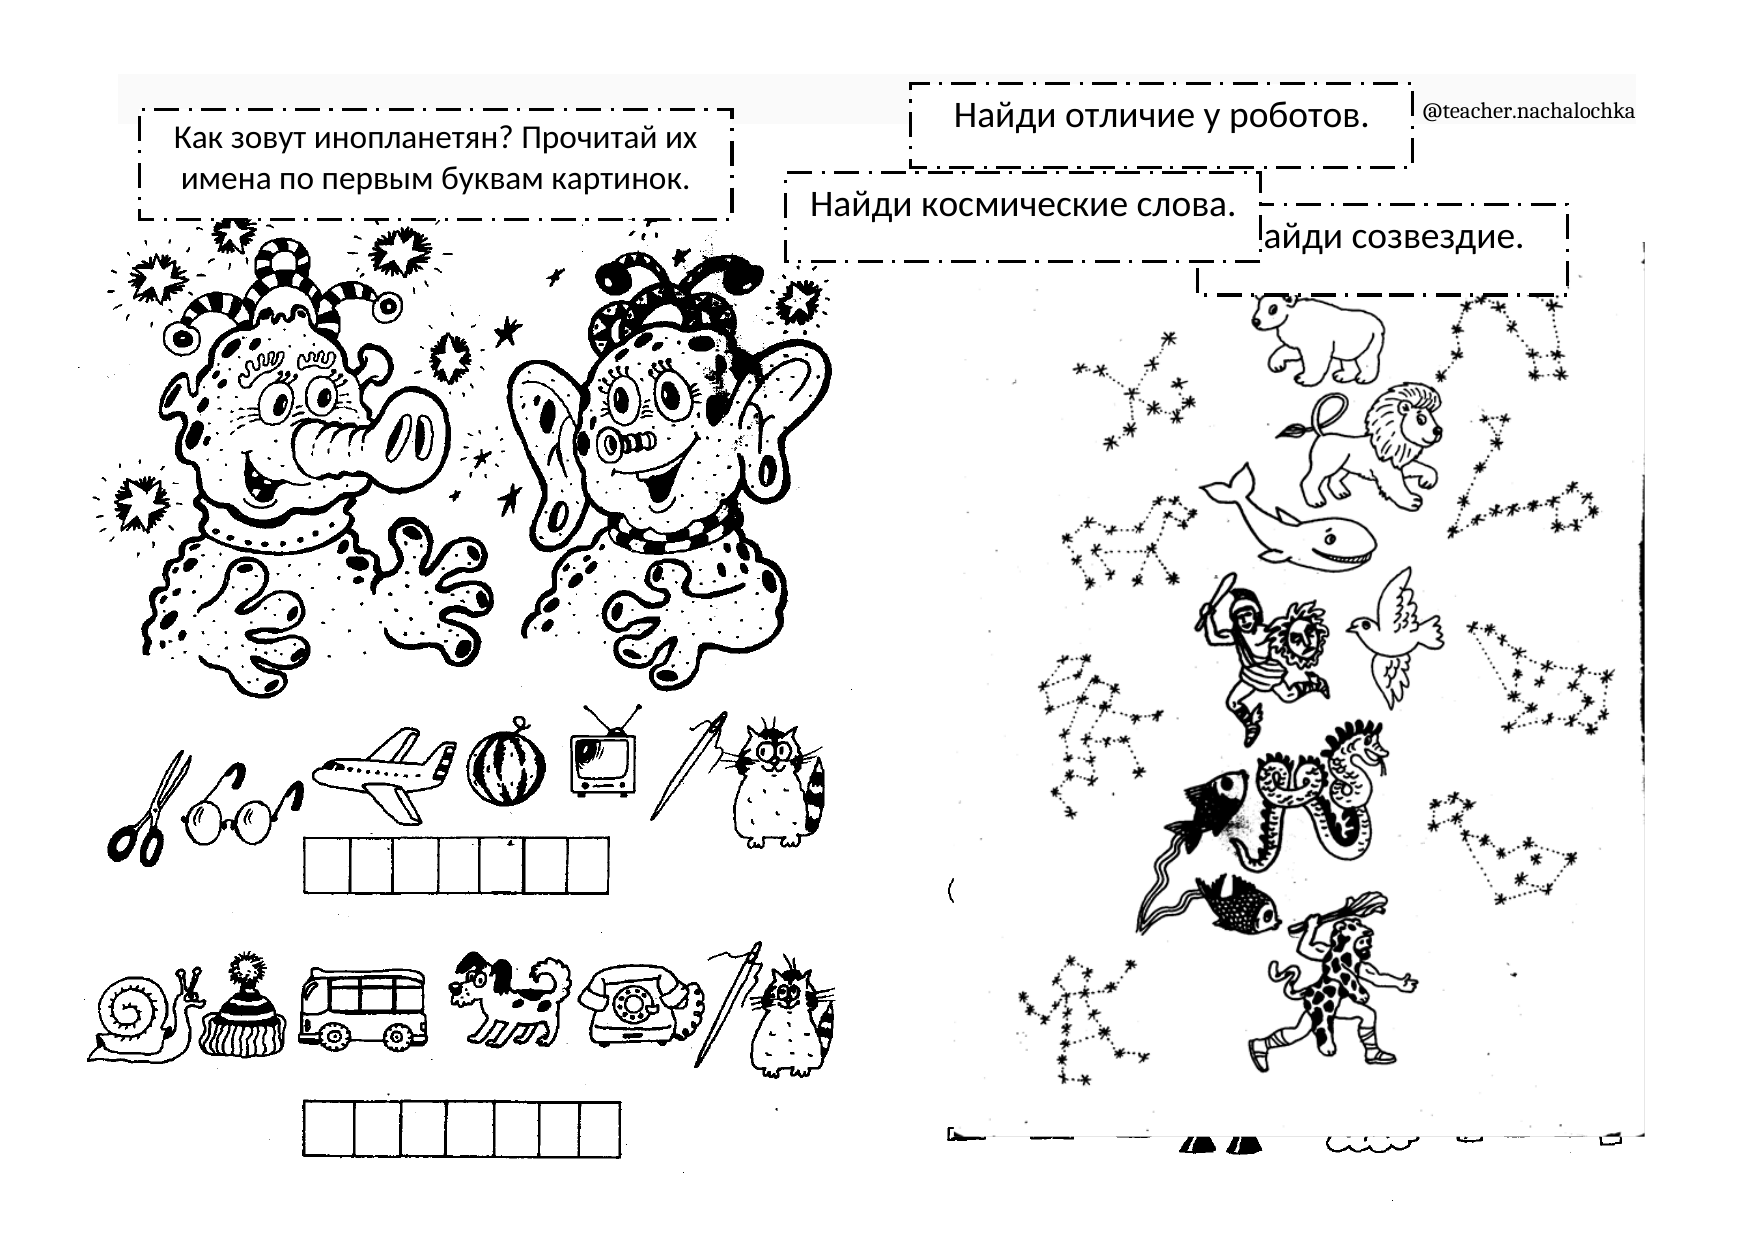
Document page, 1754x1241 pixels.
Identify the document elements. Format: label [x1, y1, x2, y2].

picture [69, 166, 855, 1197]
picture [909, 242, 1645, 1206]
